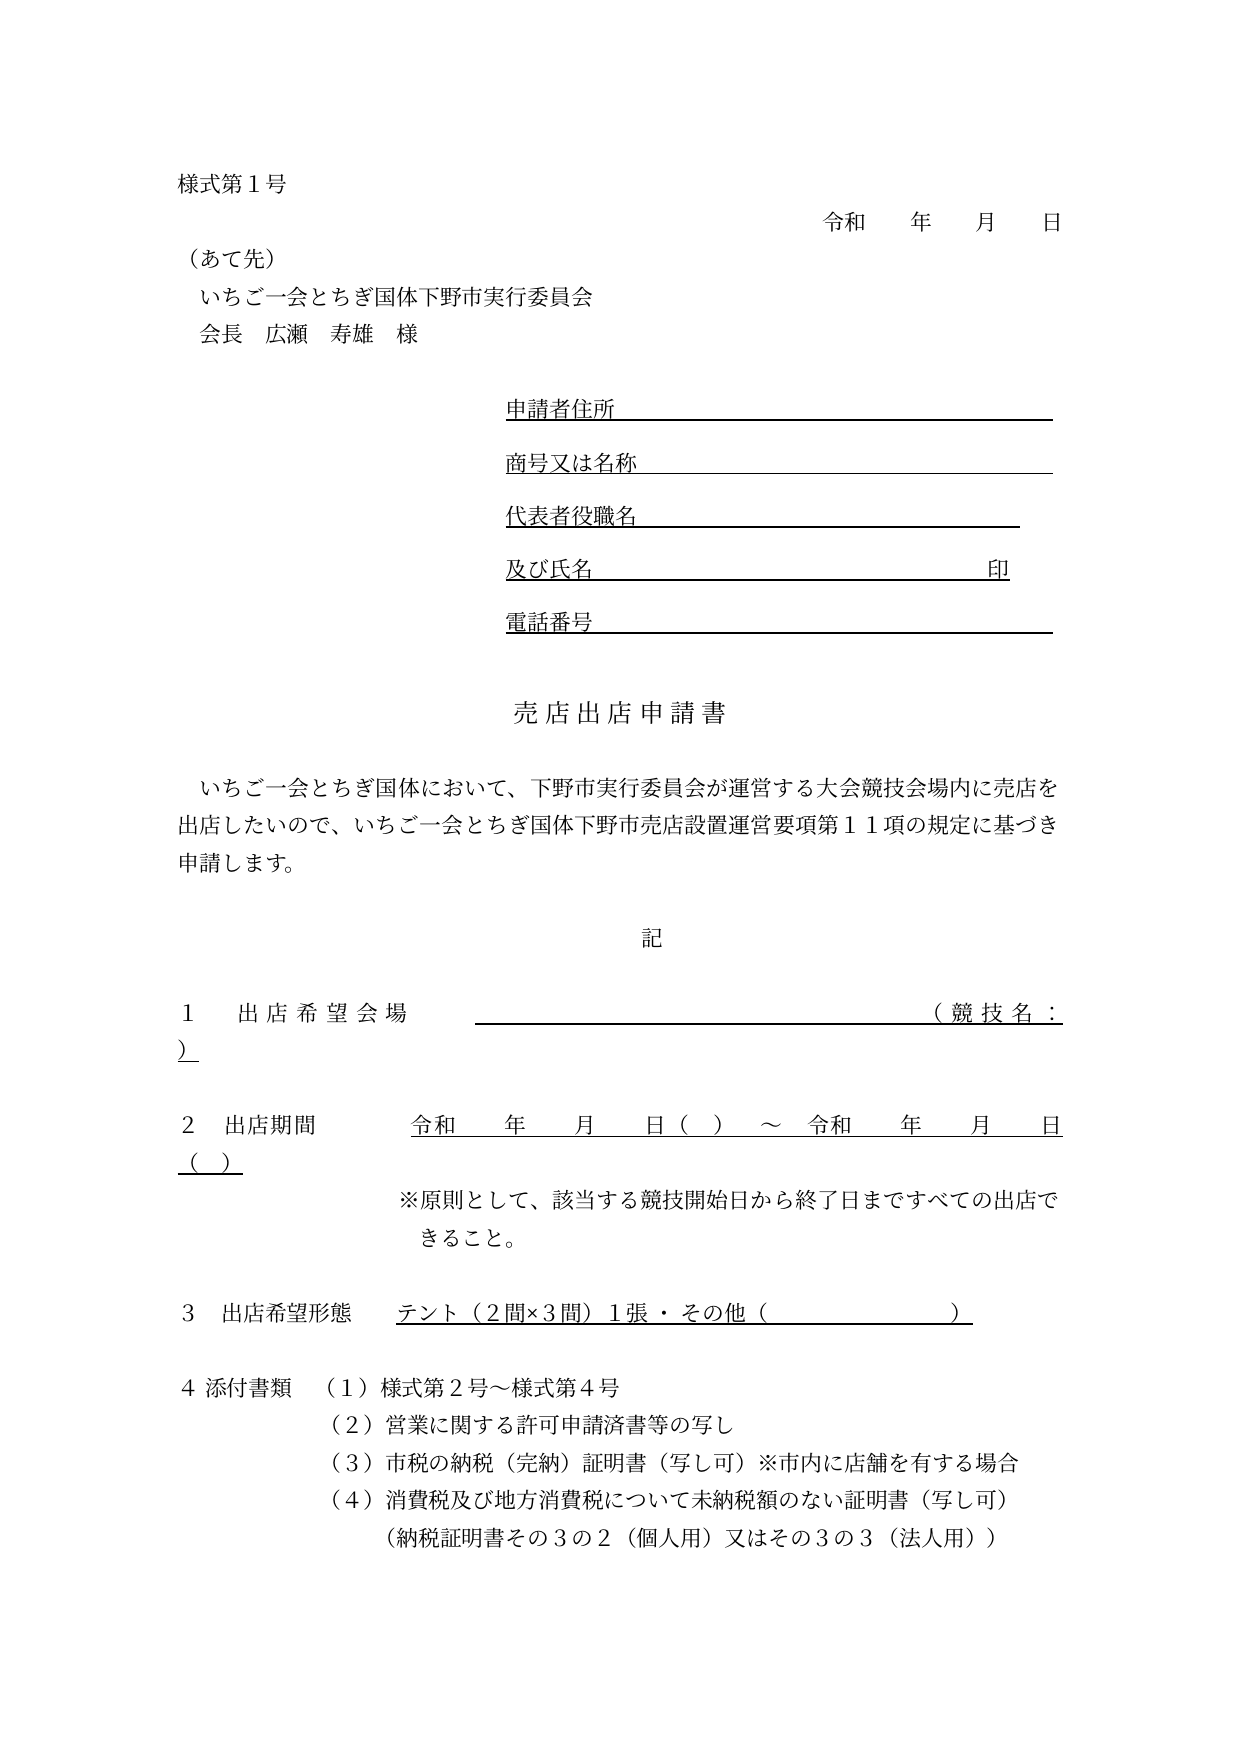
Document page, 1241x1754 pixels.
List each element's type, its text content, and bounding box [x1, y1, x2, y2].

text 商号又は名称 [177, 443, 1063, 480]
text ３ 出店希望形態 テント（２間×３間）１張 ・ その他（ ） [177, 1293, 1063, 1331]
text ４ 添付書類 （１）様式第２号～様式第４号 [177, 1368, 1063, 1406]
text いちご一会とちぎ国体下野市実行委員会 [177, 277, 1063, 314]
text （４）消費税及び地方消費税について未納税額のない証明書（写し可） [177, 1481, 1063, 1518]
text いちご一会とちぎ国体において、下野市実行委員会が運営する大会競技会場内に売店を出店したいので、いちご一会とちぎ国体下野市売店設置運営要項第１１項の規定に基づき申請します。 [177, 768, 1063, 881]
text １ 出店希望会場 （競技名： ） [177, 993, 1063, 1068]
text 売 店 出 店 申 請 書 [177, 693, 1063, 731]
text （納税証明書その３の２（個人用）又はその３の３（法人用）） [177, 1518, 1063, 1556]
text 電話番号 [177, 602, 1063, 640]
text 申請者住所 [177, 389, 1063, 427]
text 記 [177, 918, 1063, 956]
text 様式第１号 [177, 164, 1063, 202]
text 代表者役職名 [177, 496, 1063, 533]
text （３）市税の納税（完納）証明書（写し可）※市内に店舗を有する場合 [177, 1443, 1063, 1481]
text 令和 年 月 日 [177, 202, 1063, 239]
text 及び氏名 印 [177, 549, 1063, 587]
text （２）営業に関する許可申請済書等の写し [177, 1406, 1063, 1443]
text （あて先） [177, 239, 955, 277]
text ※原則として、該当する競技開始日から終了日まですべての出店できること。 [177, 1181, 1063, 1256]
text 会長 広瀬 寿雄 様 [177, 314, 1063, 352]
text ２ 出店期間 令和 年 月 日（ ） ～ 令和 年 月 日（ ） [177, 1106, 1063, 1181]
